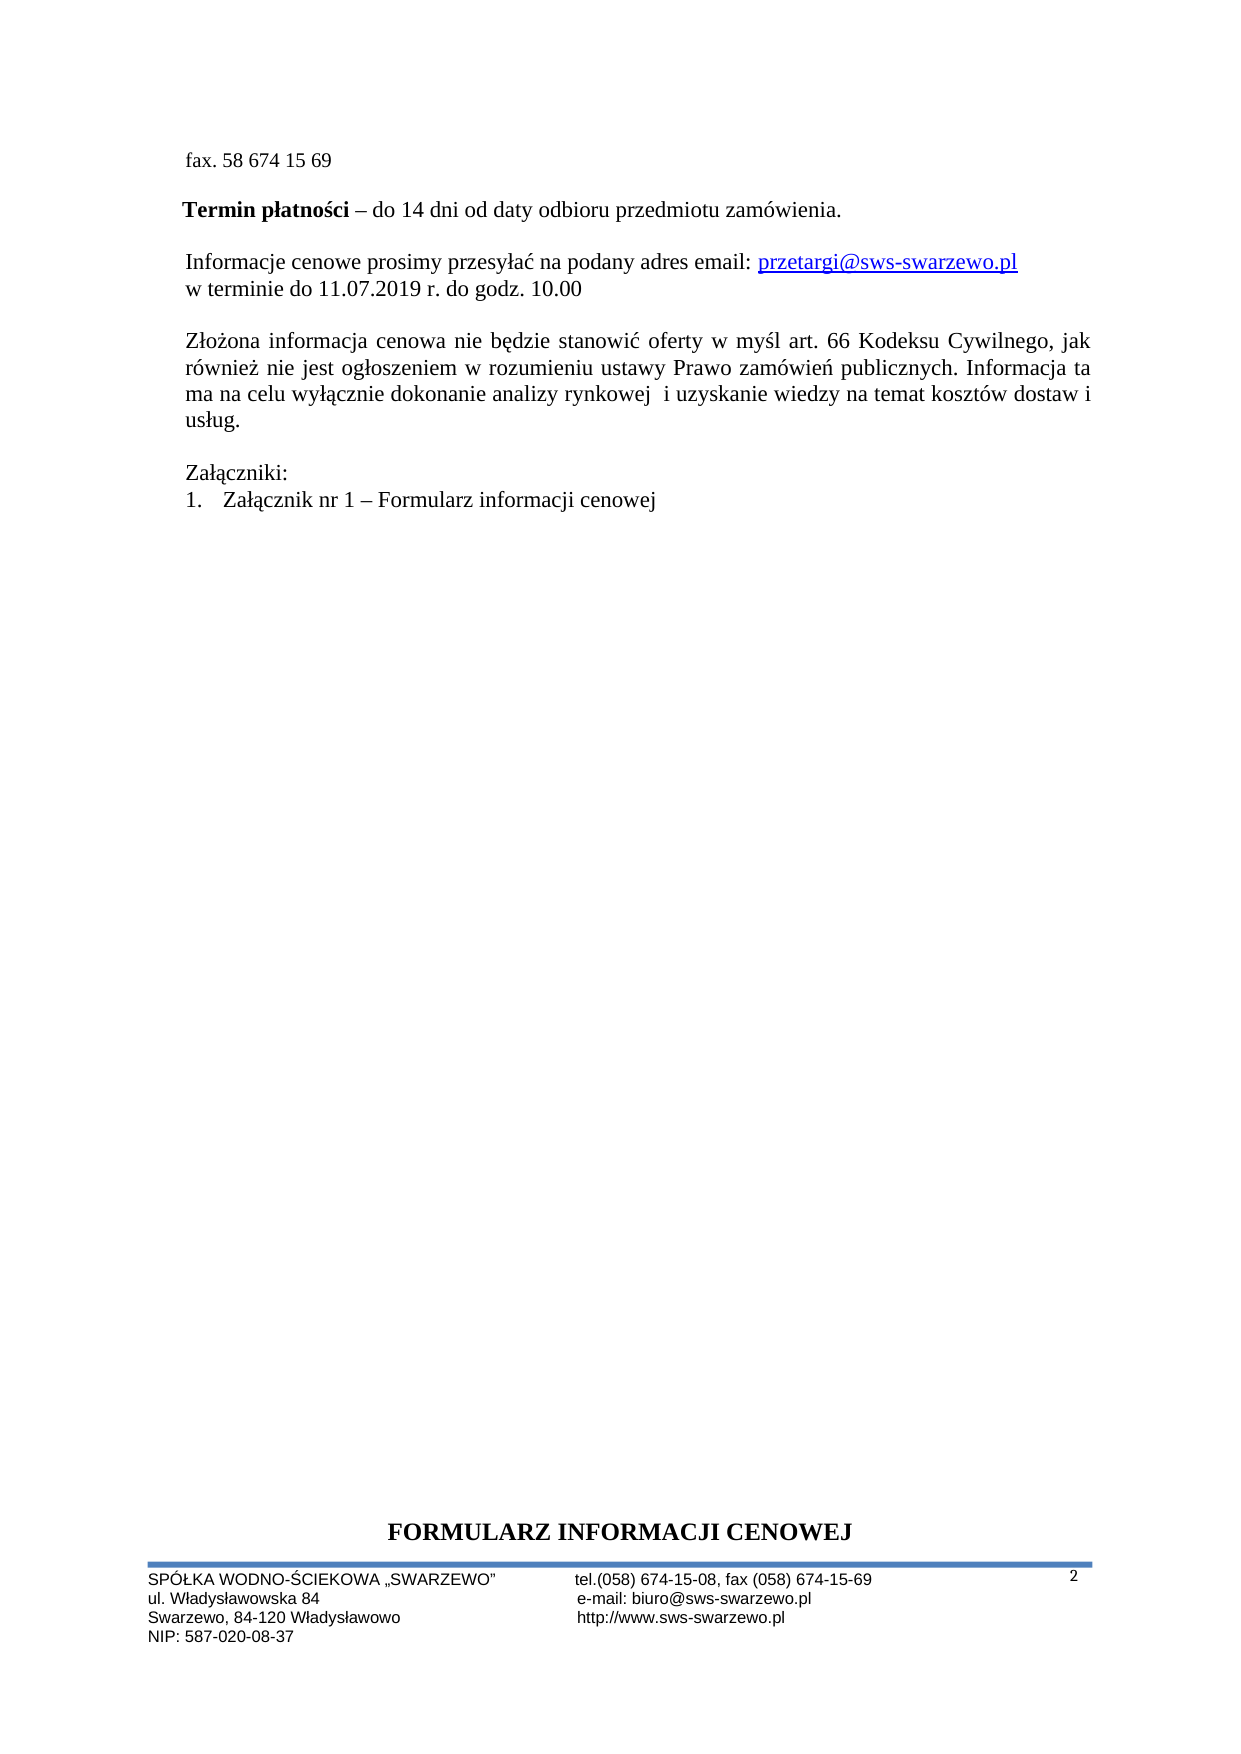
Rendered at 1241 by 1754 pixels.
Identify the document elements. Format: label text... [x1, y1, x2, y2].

list Załącznik nr 1 – Formularz informacji cenowej [185, 486, 1093, 512]
text Termin płatności – do 14 dni od daty odbioru przedmiotu zamówienia. [148, 196, 1093, 222]
text Złożona informacja cenowa nie będzie stanowić oferty w myśl art. 66 Kodeksu Cywilnego, jak również nie jest ogłoszeniem w rozumieniu ustawy Prawo zamówień publicznych. Informacja ta ma na celu wyłącznie dokonanie analizy rynkowej i uzyskanie wiedzy na temat kosztów dostaw i usług. [185, 327, 1093, 433]
text Informacje cenowe prosimy przesyłać na podany adres email: przetargi@sws-swarzewo.pl w terminie do 11.07.2019 r. do godz. 10.00 [185, 248, 1093, 301]
text Załączniki: [185, 459, 1093, 486]
text fax. 58 674 15 69 [185, 148, 1093, 172]
text FORMULARZ INFORMACJI CENOWEJ [148, 1517, 1093, 1546]
